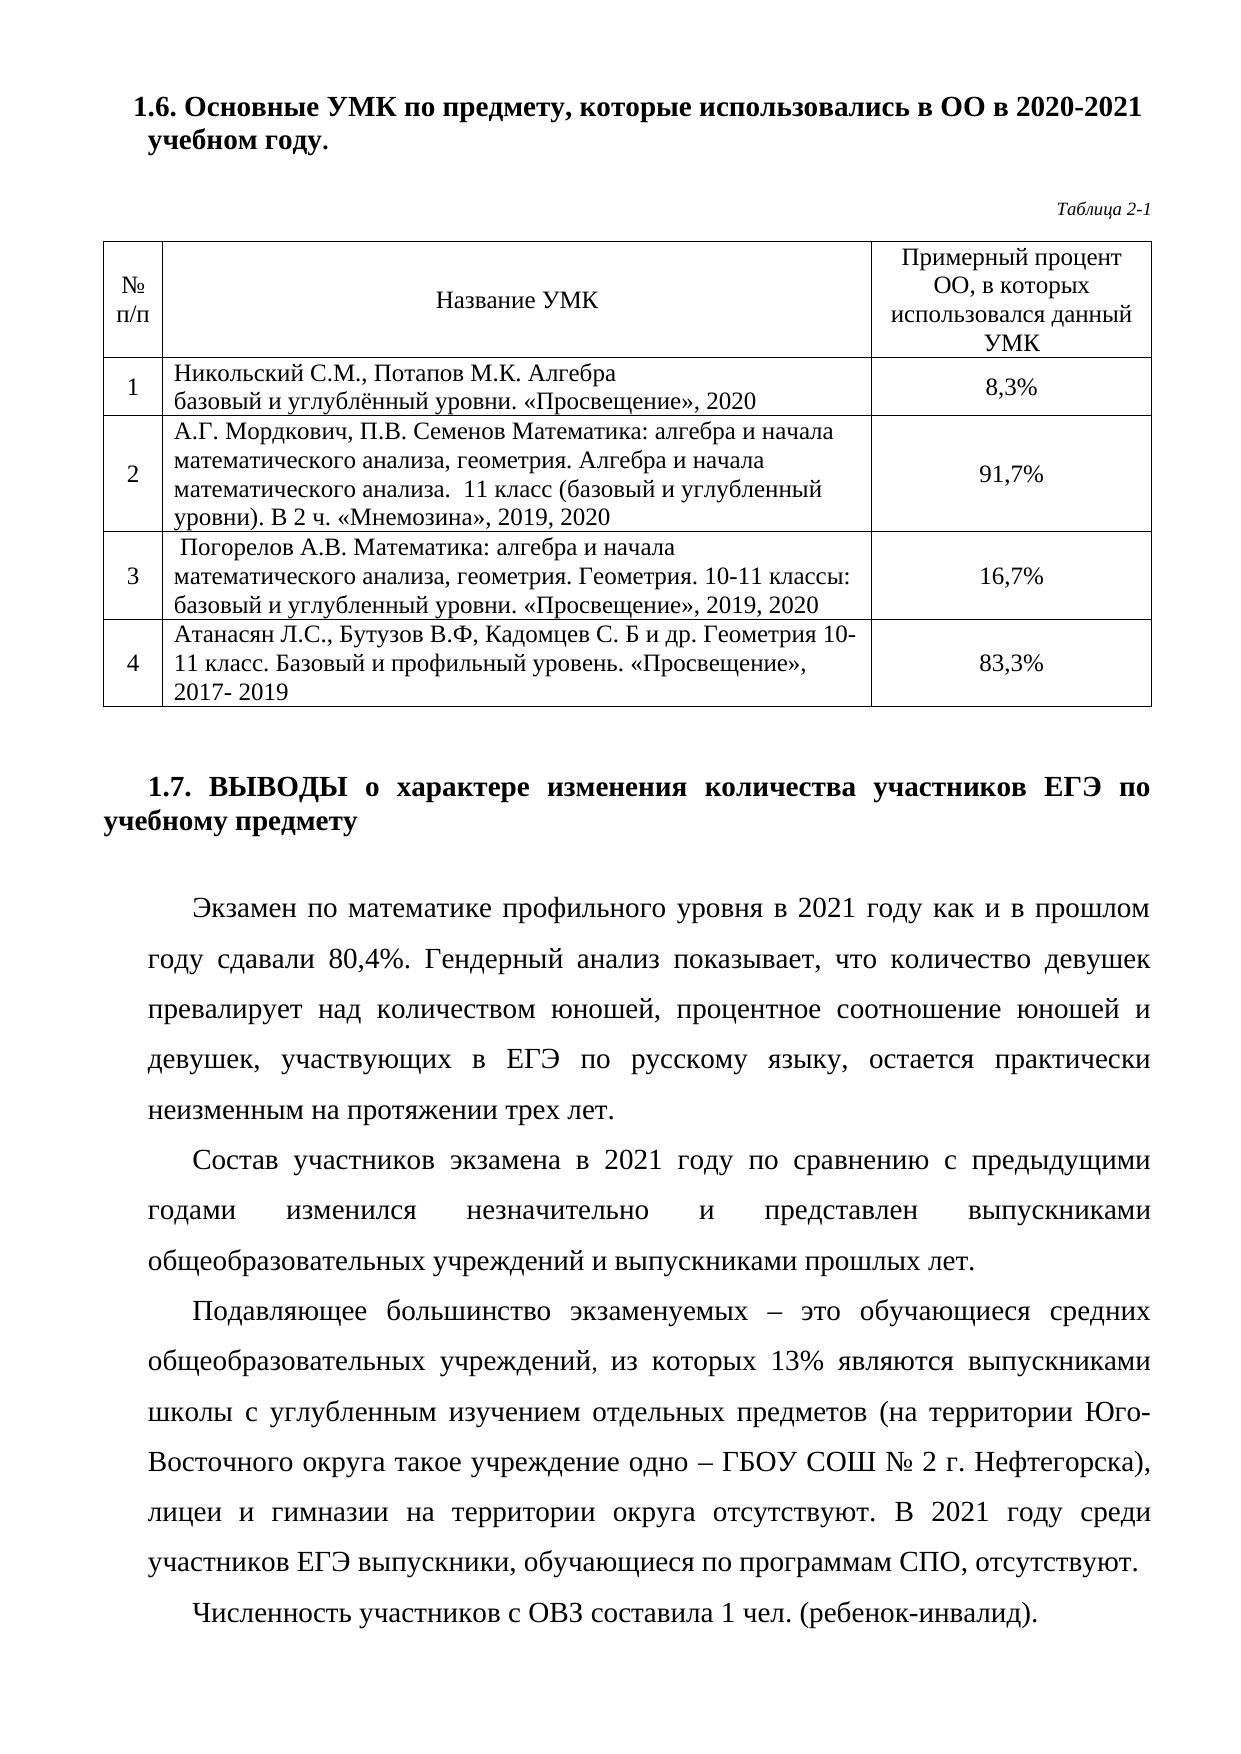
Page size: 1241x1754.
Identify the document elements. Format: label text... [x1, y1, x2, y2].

table_cell 91,7% [872, 416, 1151, 531]
text Экзамен по математике профильного уровня в 2021 году как и в прошлом году сдавали 80,4%. Гендерный анализ показывает, что количество девушек превалирует над количеством юношей, процентное соотношение юношей и девушек, участвующих в ЕГЭ по русскому языку, остается практически неизменным на протяжении трех лет. [148, 891, 1152, 1125]
table_header Примерный процент ОО, в которых использовался данный УМК [872, 242, 1151, 357]
table_header № п/п [104, 242, 162, 357]
subtitle 1.6. Основные УМК по предмету, которые использовались в ОО в 2020-2021 учебном году. [133, 89, 1152, 156]
table_cell А.Г. Мордкович, П.В. Семенов Математика: алгебра и начала математического анализа, геометрия. Алгебра и начала математического анализа. 11 класс (базовый и углубленный уровни). В 2 ч. «Мнемозина», 2019, 2020 [163, 416, 871, 531]
text 1.7. ВЫВОДЫ о характере изменения количества участников ЕГЭ по учебному предмету [103, 769, 1152, 836]
table_cell 1 [104, 358, 162, 415]
table_cell Погорелов А.В. Математика: алгебра и начала математического анализа, геометрия. Геометрия. 10-11 классы: базовый и углубленный уровни. «Просвещение», 2019, 2020 [163, 532, 871, 618]
table_cell Никольский С.М., Потапов М.К. Алгебра базовый и углублённый уровни. «Просвещение», 2020 [163, 358, 871, 415]
text Подавляющее большинство экзаменуемых – это обучающиеся средних общеобразовательных учреждений, из которых 13% являются выпускниками школы с углубленным изучением отдельных предметов (на территории Юго-Восточного округа такое учреждение одно – ГБОУ СОШ № 2 г. Нефтегорска), лицеи и гимназии на территории округа отсутствуют. В 2021 году среди участников ЕГЭ выпускники, обучающиеся по программам СПО, отсутствуют. [148, 1293, 1152, 1578]
text Состав участников экзамена в 2021 году по сравнению с предыдущими годами изменился незначительно и представлен выпускниками общеобразовательных учреждений и выпускниками прошлых лет. [148, 1142, 1152, 1276]
table_cell 4 [104, 620, 162, 706]
table_cell 3 [104, 532, 162, 618]
text Численность участников с ОВЗ составила 1 чел. (ребенок-инвалид). [148, 1595, 1152, 1628]
table_header Название УМК [163, 242, 871, 357]
table_cell 8,3% [872, 358, 1151, 415]
table_cell Атанасян Л.С., Бутузов В.Ф, Кадомцев С. Б и др. Геометрия 10-11 класс. Базовый и профильный уровень. «Просвещение», 2017- 2019 [163, 620, 871, 706]
table_cell 16,7% [872, 532, 1151, 618]
table_cell 2 [104, 416, 162, 531]
table_cell 83,3% [872, 620, 1151, 706]
